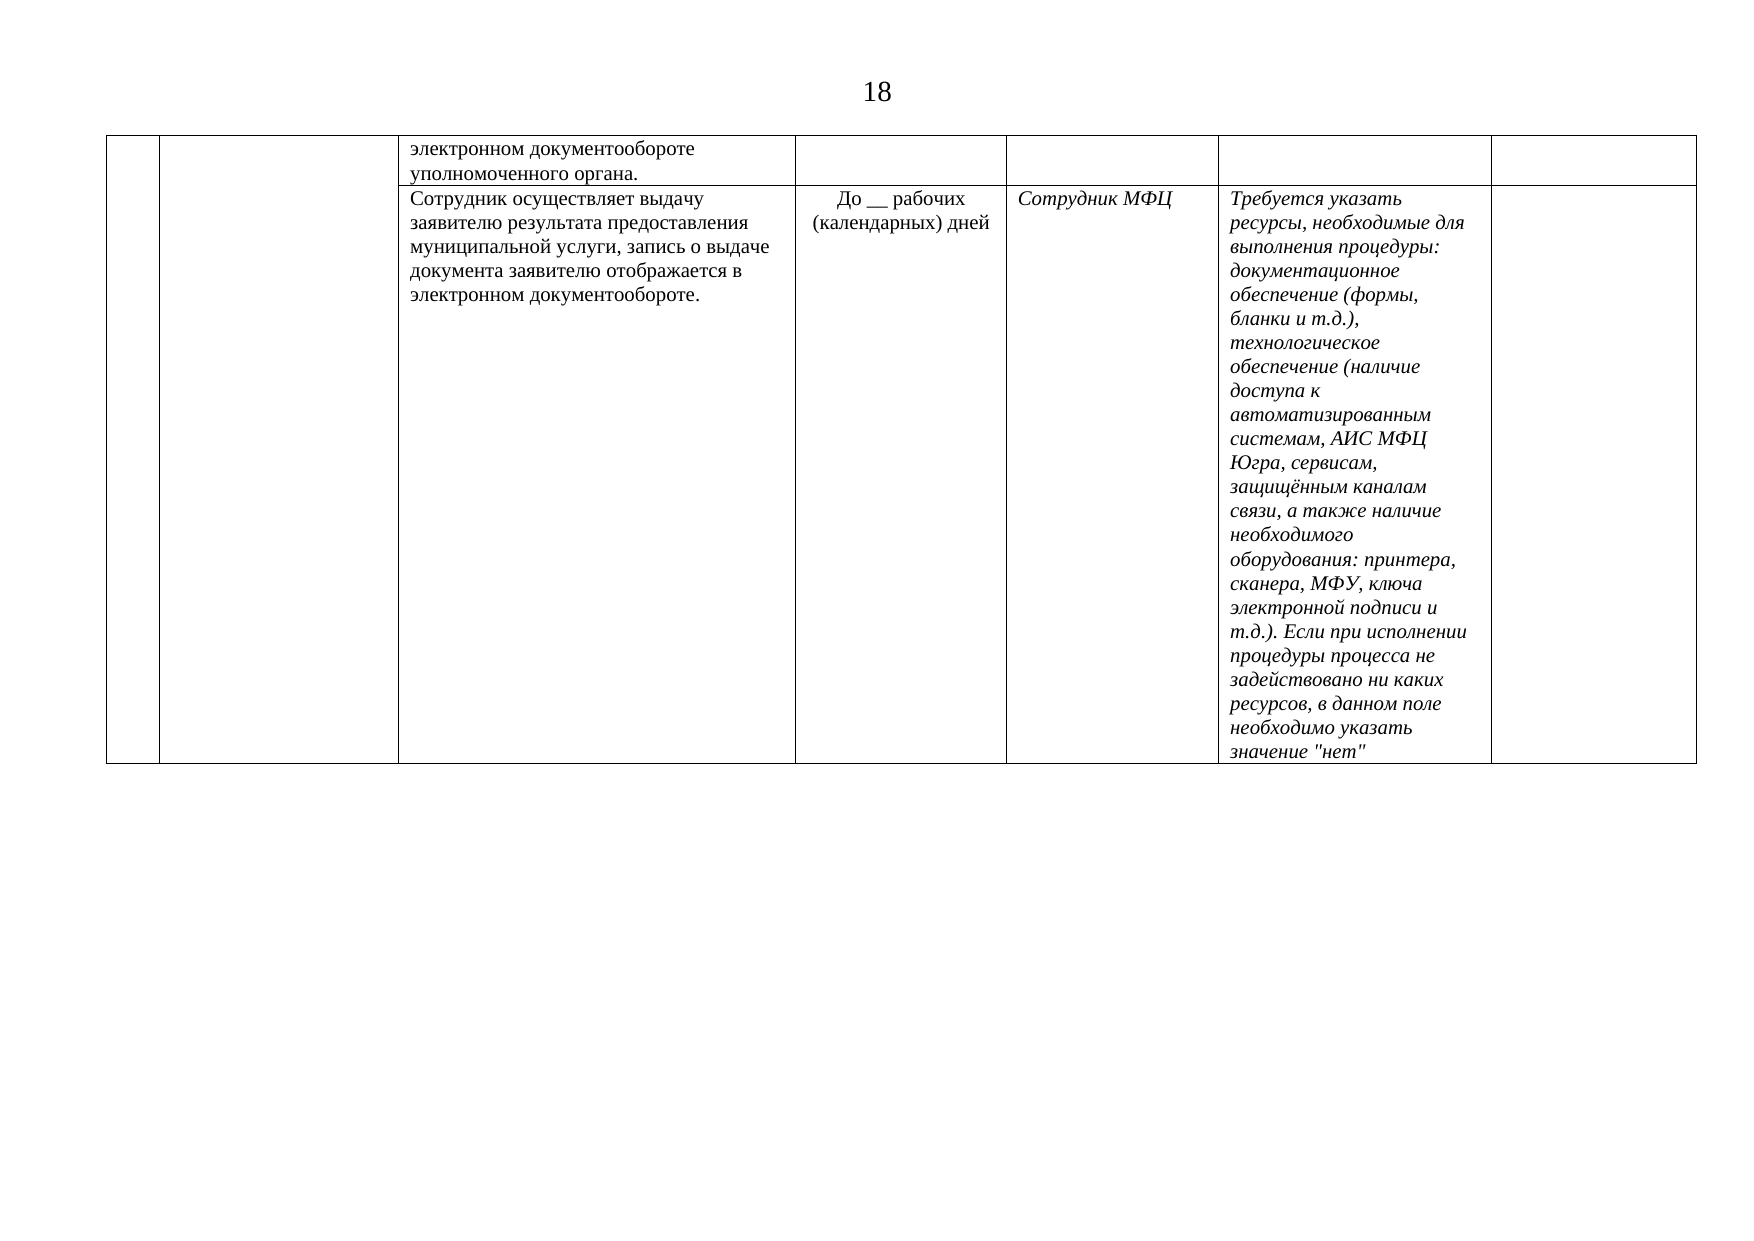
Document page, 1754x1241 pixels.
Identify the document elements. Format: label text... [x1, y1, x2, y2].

table_cell Требуется указать ресурсы, необходимые для выполнения процедуры: документационное обеспечение (формы, бланки и т.д.), технологическое обеспечение (наличие доступа к автоматизированным системам, АИС МФЦ Югра, сервисам, защищённым каналам связи, а также наличие необходимого оборудования: принтера, сканера, МФУ, ключа электронной подписи и т.д.). Если при исполнении процедуры процесса не задействовано ни каких ресурсов, в данном поле необходимо указать значение "нет" [1219, 186, 1491, 763]
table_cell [399, 136, 795, 184]
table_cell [1219, 136, 1491, 184]
table_cell [1492, 186, 1696, 763]
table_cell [796, 136, 1006, 184]
table_cell Сотрудник осуществляет выдачу заявителю результата предоставления муниципальной услуги, запись о выдаче документа заявителю отображается в электронном документообороте. [399, 186, 795, 763]
table_cell До __ рабочих (календарных) дней [796, 186, 1006, 763]
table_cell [160, 136, 398, 763]
table_cell [1492, 136, 1696, 184]
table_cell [1007, 136, 1218, 184]
table_cell Сотрудник МФЦ [1007, 186, 1218, 763]
table_cell 3 [107, 136, 159, 763]
